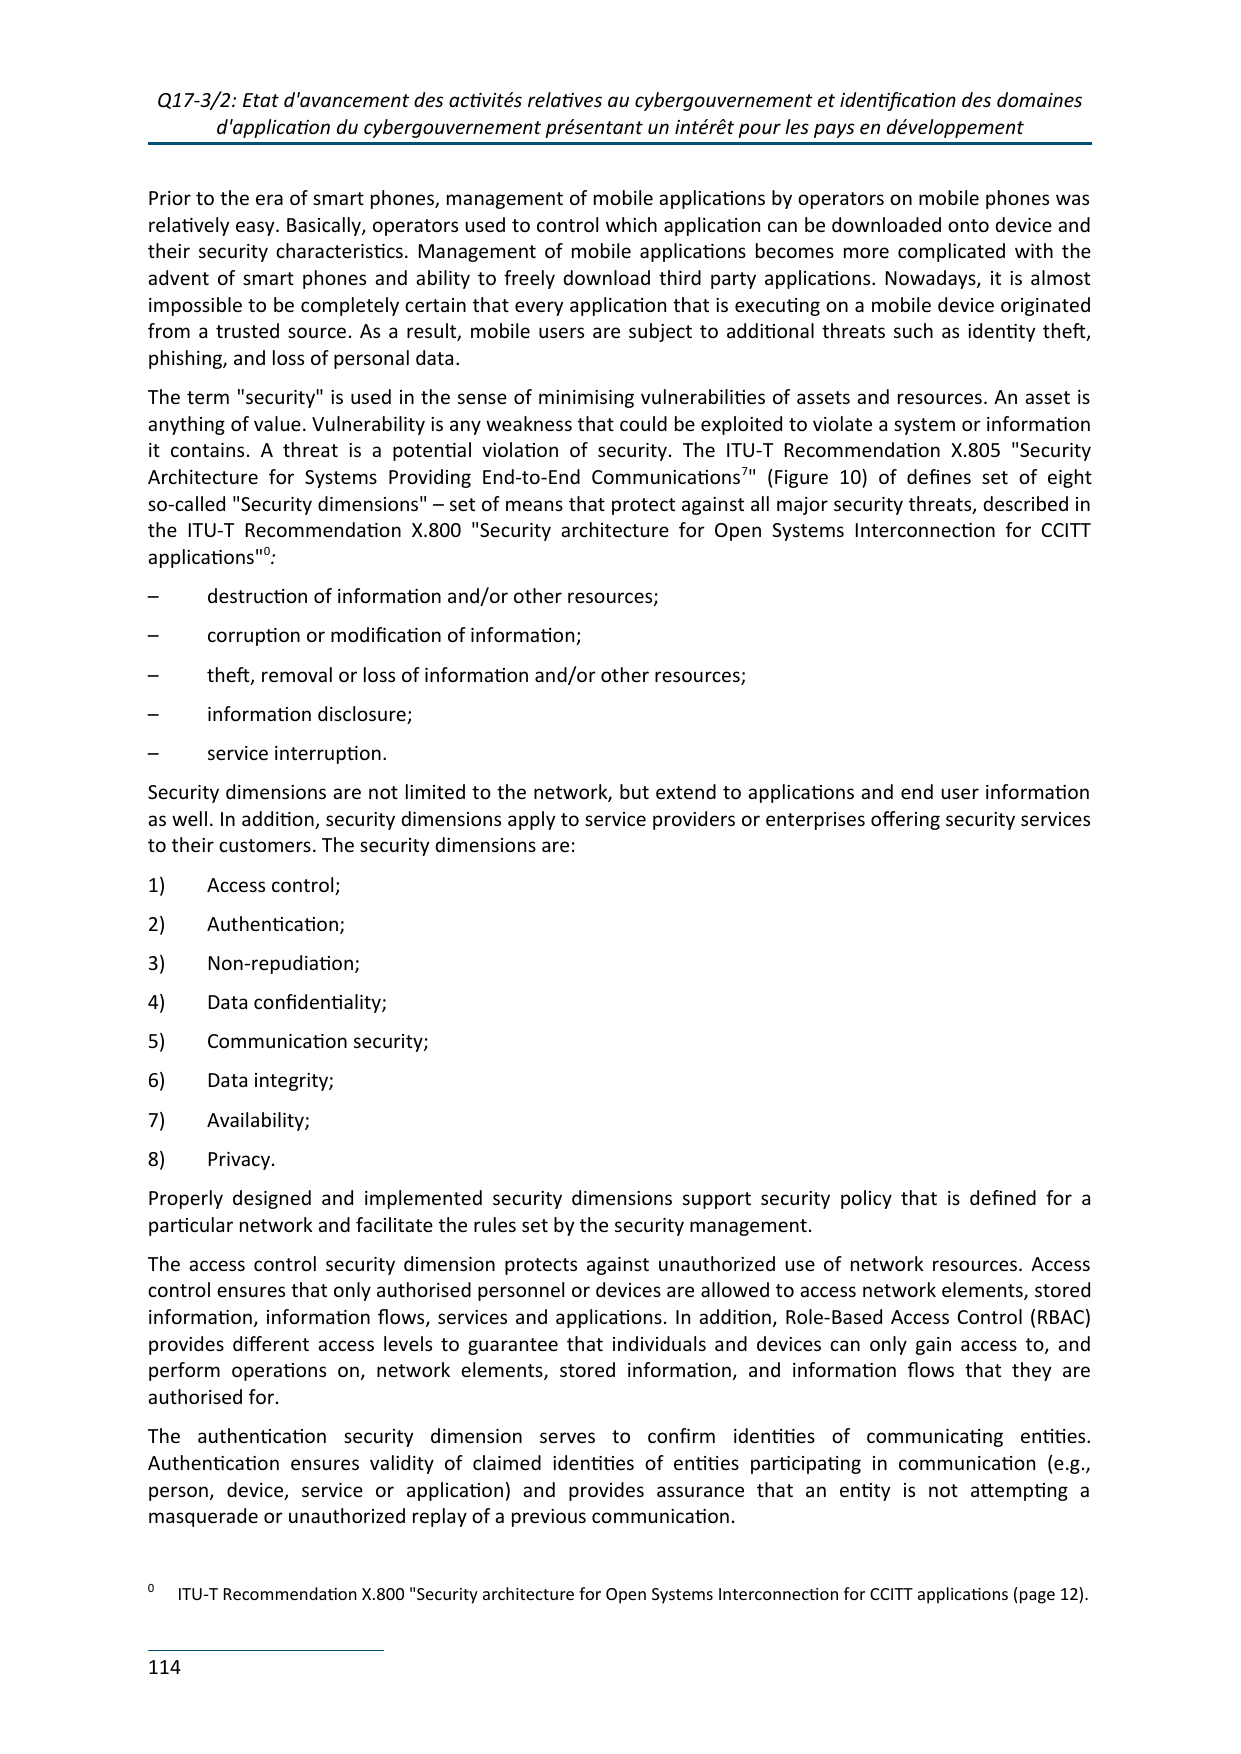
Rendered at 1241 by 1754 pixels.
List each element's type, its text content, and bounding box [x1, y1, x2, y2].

text 1) Access control; [148, 871, 1092, 897]
text Properly designed and implemented security dimensions support security policy that is defined for a particular network and facilitate the rules set by the security management. [148, 1184, 1092, 1237]
text Security dimensions are not limited to the network, but extend to applications and end user information as well. In addition, security dimensions apply to service providers or enterprises offering security services to their customers. The security dimensions are: [148, 778, 1092, 858]
text 5) Communication security; [148, 1027, 1092, 1054]
text 7) Availability; [148, 1106, 1092, 1132]
text 6) Data integrity; [148, 1067, 1092, 1093]
text Prior to the era of smart phones, management of mobile applications by operators on mobile phones was relatively easy. Basically, operators used to control which application can be downloaded onto device and their security characteristics. Management of mobile applications becomes more complicated with the advent of smart phones and ability to freely download third party applications. Nowadays, it is almost impossible to be completely certain that every application that is executing on a mobile device originated from a trusted source. As a result, mobile users are subject to additional threats such as identity theft, phishing, and loss of personal data. [148, 184, 1092, 371]
text – service interruption. [148, 739, 1092, 766]
text The authentication security dimension serves to confirm identities of communicating entities. Authentication ensures validity of claimed identities of entities participating in communication (e.g., person, device, service or application) and provides assurance that an entity is not attempting a masquerade or unauthorized replay of a previous communication. [148, 1422, 1092, 1529]
text 4) Data confidentiality; [148, 988, 1092, 1015]
text 2) Authentication; [148, 910, 1092, 937]
text The term "security" is used in the sense of minimising vulnerabilities of assets and resources. An asset is anything of value. Vulnerability is any weakness that could be exploited to violate a system or information it contains. A threat is a potential violation of security. The ITU-T Recommendation X.805 "Security Architecture for Systems Providing End-to-End Communications7" (Figure 10) of defines set of eight so-called "Security dimensions" – set of means that protect against all major security threats, described in the ITU-T Recommendation X.800 "Security architecture for Open Systems Interconnection for CCITT applications": [148, 383, 1092, 570]
text – theft, removal or loss of information and/or other resources; [148, 661, 1092, 687]
text 3) Non-repudiation; [148, 949, 1092, 976]
text – corruption or modification of information; [148, 622, 1092, 648]
text 8) Privacy. [148, 1145, 1092, 1172]
text – information disclosure; [148, 700, 1092, 727]
text The access control security dimension protects against unauthorized use of network resources. Access control ensures that only authorised personnel or devices are allowed to access network elements, stored information, information flows, services and applications. In addition, Role-Based Access Control (RBAC) provides different access levels to guarantee that individuals and devices can only gain access to, and perform operations on, network elements, stored information, and information flows that they are authorised for. [148, 1250, 1092, 1410]
text – destruction of information and/or other resources; [148, 582, 1092, 609]
